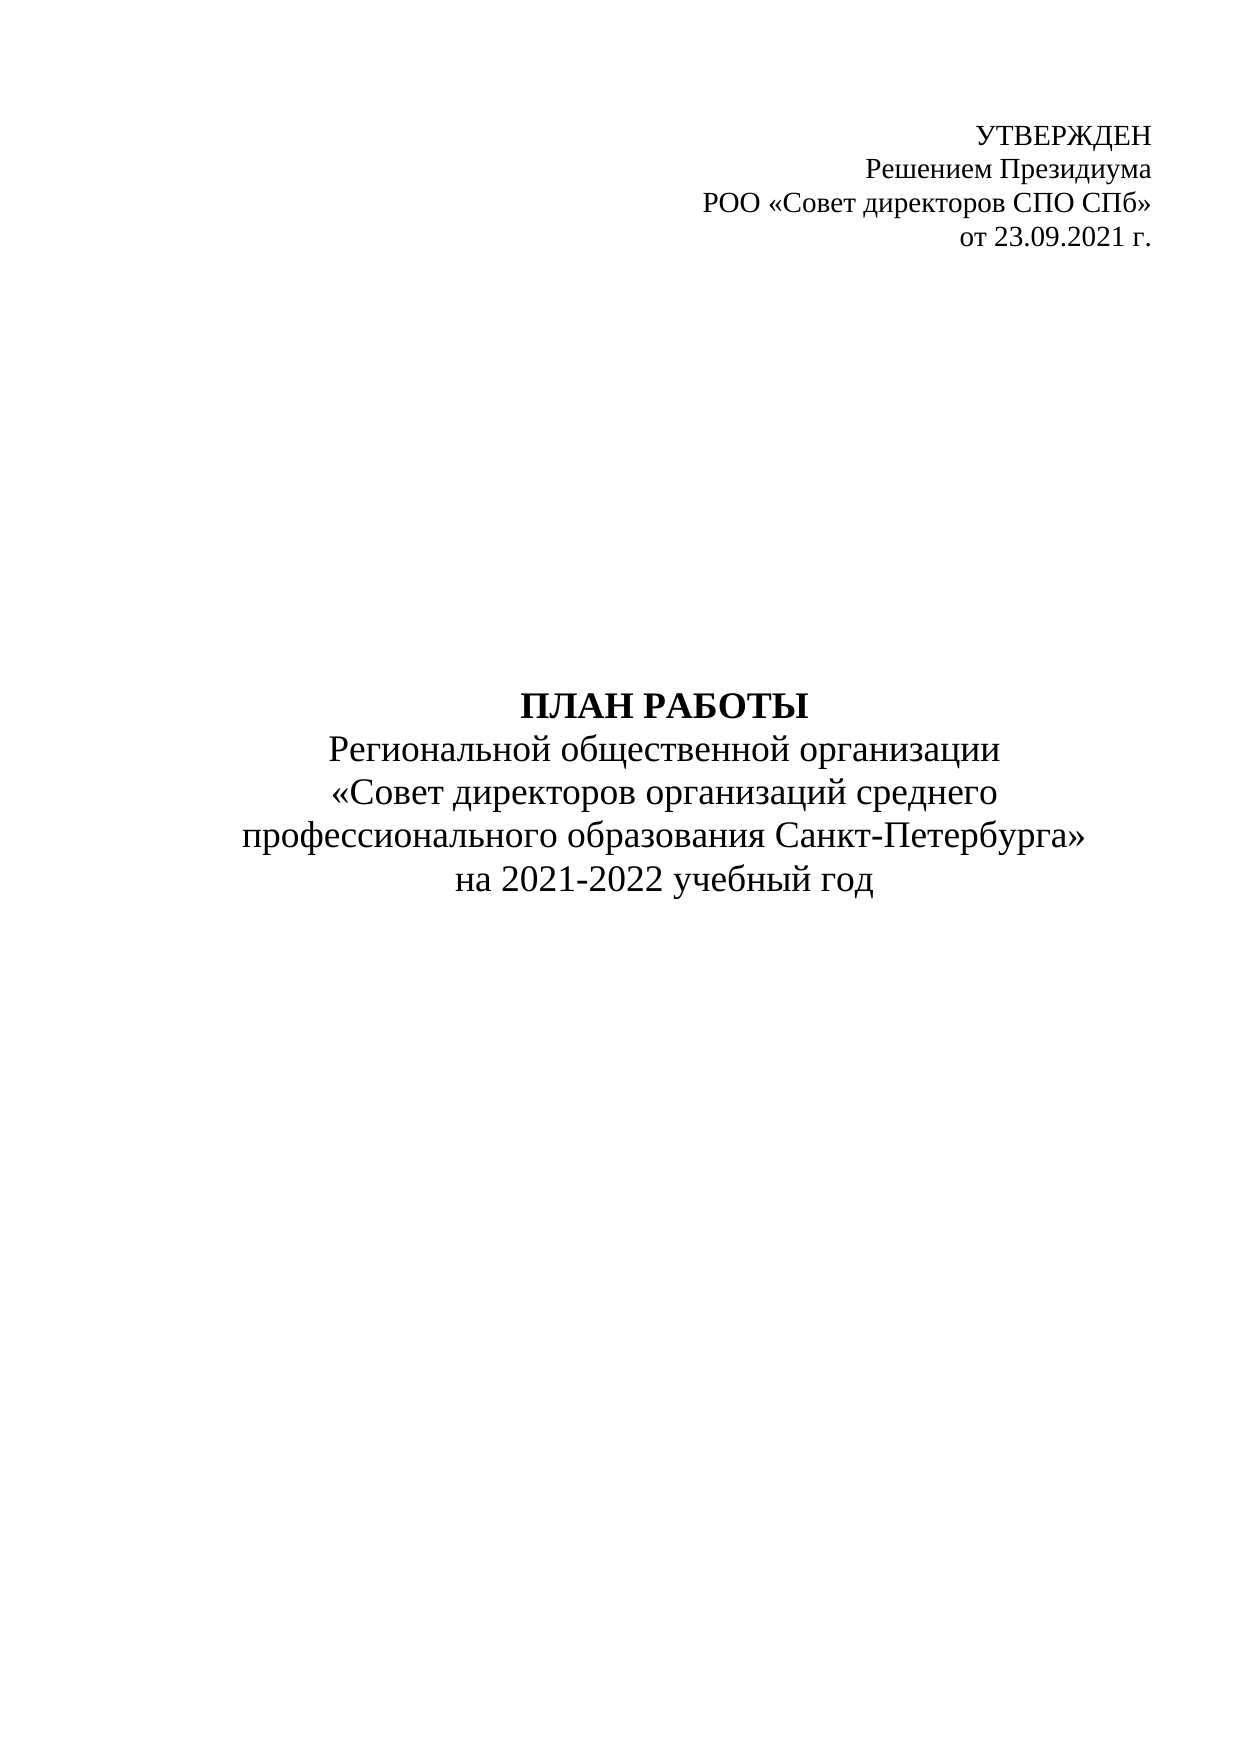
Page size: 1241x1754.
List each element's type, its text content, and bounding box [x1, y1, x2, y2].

text Решением Президиума [177, 152, 1152, 185]
text УТВЕРЖДЕН [177, 118, 1152, 152]
text от 23.09.2021 г. [177, 219, 1152, 252]
text на 2021-2022 учебный год [177, 856, 1152, 899]
text Региональной общественной организации [177, 727, 1152, 770]
text РОО «Совет директоров СПО СПб» [177, 185, 1152, 219]
text «Совет директоров организаций среднего профессионального образования Санкт-Петербурга» [177, 770, 1152, 856]
text ПЛАН РАБОТЫ [177, 683, 1152, 727]
